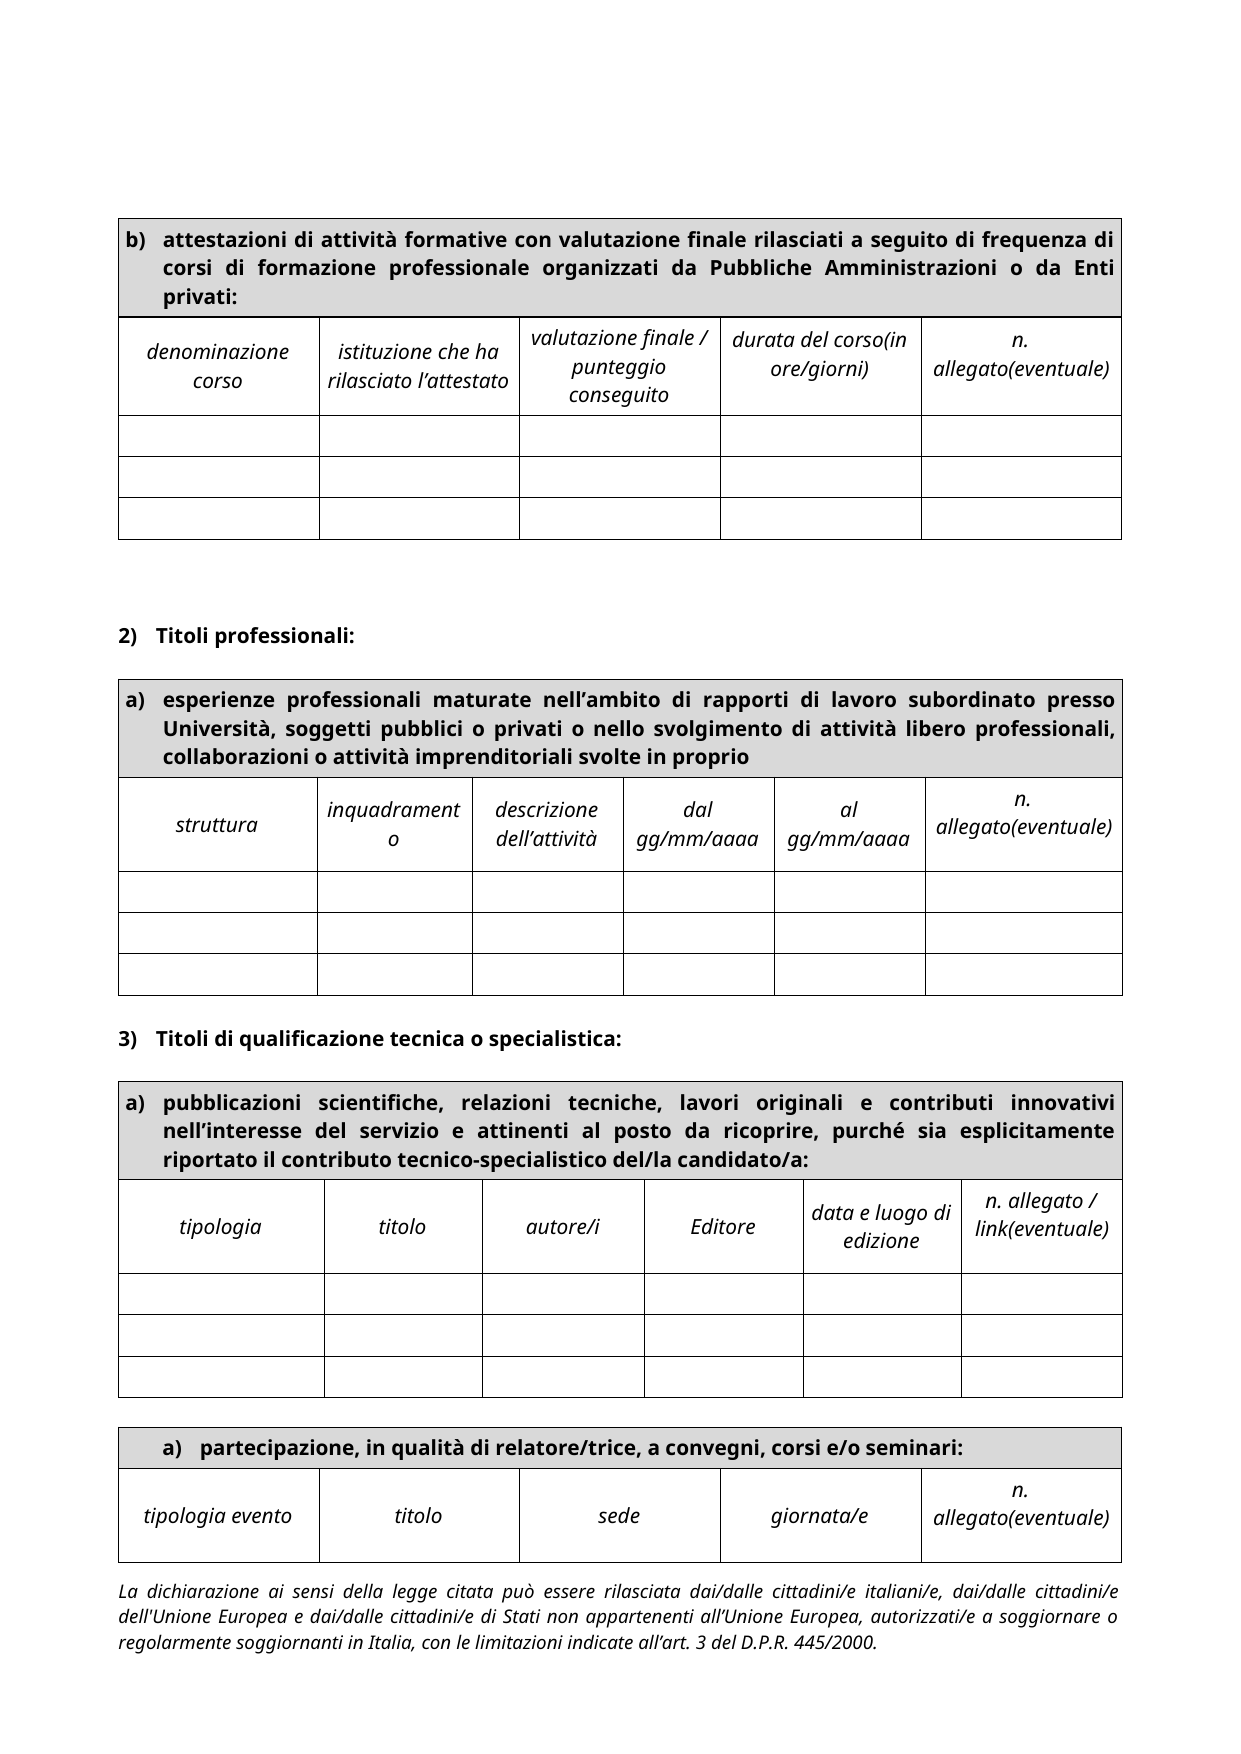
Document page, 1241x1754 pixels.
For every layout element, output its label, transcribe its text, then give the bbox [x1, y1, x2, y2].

table_cell [804, 1315, 961, 1356]
table_cell [645, 1357, 803, 1397]
table_cell [520, 498, 720, 539]
table_cell [318, 872, 472, 912]
table_cell [922, 457, 1121, 497]
table_cell [520, 457, 720, 497]
table_cell [721, 498, 921, 539]
table_cell n. allegato / link(eventuale) [962, 1180, 1122, 1273]
table_cell [922, 416, 1121, 456]
table_cell [624, 954, 774, 994]
table_cell [325, 1274, 482, 1314]
table_cell [804, 1357, 961, 1397]
table_cell [962, 1357, 1122, 1397]
table_cell [119, 498, 319, 539]
table_cell [926, 913, 1122, 953]
table_cell [318, 954, 472, 994]
table_cell [119, 457, 319, 497]
table_cell [645, 1274, 803, 1314]
table_cell [624, 913, 774, 953]
table_cell [473, 913, 623, 953]
table_cell n. allegato(eventuale) [922, 1469, 1121, 1562]
table_cell [119, 913, 317, 953]
table_cell [320, 498, 519, 539]
table_cell [804, 1274, 961, 1314]
table_header partecipazione, in qualità di relatore/trice, a convegni, corsi e/o seminari: [119, 1428, 1121, 1468]
table_header pubblicazioni scientifiche, relazioni tecniche, lavori originali e contributi innovativi nell’interesse del servizio e attinenti al posto da ricoprire, purché sia esplicitamente riportato il contributo tecnico-specialistico del/la candidato/a: [119, 1082, 1122, 1179]
table_cell n. allegato(eventuale) [926, 778, 1122, 871]
table_cell istituzione che ha rilasciato l’attestato [320, 318, 519, 414]
list Titoli professionali: [118, 622, 1122, 650]
table_cell titolo [325, 1180, 482, 1273]
table_cell [775, 954, 925, 994]
table_cell [962, 1274, 1122, 1314]
table_cell Editore [645, 1180, 803, 1273]
table_cell [721, 416, 921, 456]
table_cell [483, 1274, 644, 1314]
table_cell durata del corso(in ore/giorni) [721, 318, 921, 414]
table_header esperienze professionali maturate nell’ambito di rapporti di lavoro subordinato presso Università, soggetti pubblici o privati o nello svolgimento di attività libero professionali, collaborazioni o attività imprenditoriali svolte in proprio [119, 680, 1122, 777]
table_cell [473, 954, 623, 994]
table_cell denominazione corso [119, 318, 319, 414]
table_cell data e luogo di edizione [804, 1180, 961, 1273]
table_cell dal gg/mm/aaaa [624, 778, 774, 871]
table_cell [473, 872, 623, 912]
table_cell [483, 1357, 644, 1397]
table_cell n. allegato(eventuale) [922, 318, 1121, 414]
table_header attestazioni di attività formative con valutazione finale rilasciati a seguito di frequenza di corsi di formazione professionale organizzati da Pubbliche Amministrazioni o da Enti privati: [119, 219, 1121, 316]
table_cell [119, 1357, 324, 1397]
table_cell [624, 872, 774, 912]
table_cell [962, 1315, 1122, 1356]
table_cell [483, 1315, 644, 1356]
table_cell [119, 872, 317, 912]
table_cell sede [520, 1469, 720, 1562]
table_cell struttura [119, 778, 317, 871]
table_cell [645, 1315, 803, 1356]
table_cell inquadramento [318, 778, 472, 871]
table_cell autore/i [483, 1180, 644, 1273]
list Titoli di qualificazione tecnica o specialistica: [118, 1024, 1122, 1052]
table_cell giornata/e [721, 1469, 921, 1562]
table_cell [318, 913, 472, 953]
table_cell [119, 954, 317, 994]
table_cell [119, 1315, 324, 1356]
table_cell [320, 416, 519, 456]
table_cell [775, 872, 925, 912]
table_cell al gg/mm/aaaa [775, 778, 925, 871]
table_cell [926, 872, 1122, 912]
table_cell [119, 416, 319, 456]
table_cell descrizione dell’attività [473, 778, 623, 871]
table_cell valutazione finale / punteggio conseguito [520, 318, 720, 414]
table_cell [320, 457, 519, 497]
table_cell [325, 1315, 482, 1356]
table_cell [325, 1357, 482, 1397]
table_cell titolo [320, 1469, 519, 1562]
table_cell [721, 457, 921, 497]
table_cell tipologia evento [119, 1469, 319, 1562]
table_cell [520, 416, 720, 456]
table_cell [775, 913, 925, 953]
table_cell tipologia [119, 1180, 324, 1273]
table_cell [926, 954, 1122, 994]
table_cell [922, 498, 1121, 539]
table_cell [119, 1274, 324, 1314]
